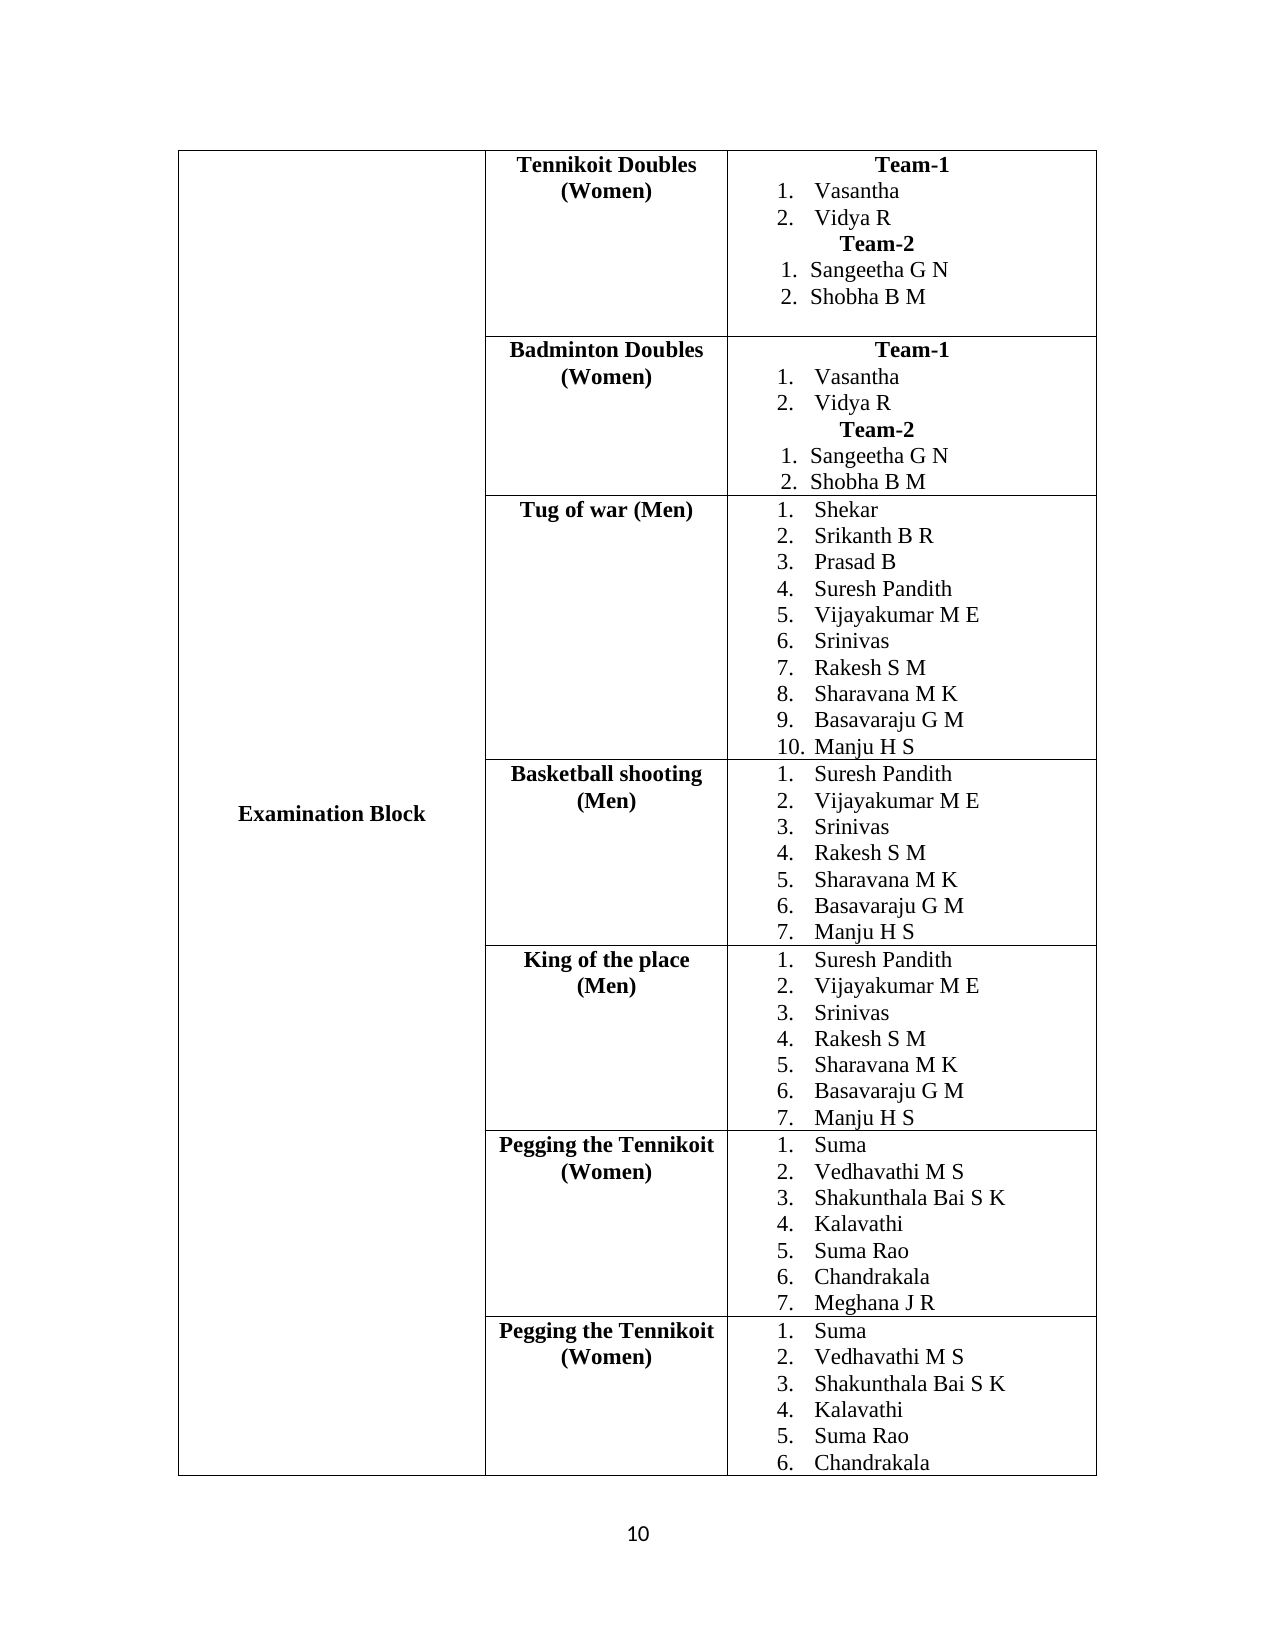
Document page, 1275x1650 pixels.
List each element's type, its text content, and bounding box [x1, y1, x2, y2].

table_cell Suma Vedhavathi M S Shakunthala Bai S K Kalavathi Suma Rao Chandrakala [728, 1317, 1096, 1475]
table_cell Basketball shooting (Men) [486, 760, 727, 945]
table_cell Tug of war (Men) [486, 496, 727, 759]
table_cell Examination Block [179, 151, 485, 1475]
table_cell Team-1 Vasantha Vidya R Team-2 Sangeetha G N Shobha B M [728, 151, 1096, 336]
table_cell Shekar Srikanth B R Prasad B Suresh Pandith Vijayakumar M E Srinivas Rakesh S M Sharavana M K Basavaraju G M Manju H S [728, 496, 1096, 759]
table_cell Tennikoit Doubles (Women) [486, 151, 727, 336]
table_cell Pegging the Tennikoit (Women) [486, 1317, 727, 1475]
table_cell Pegging the Tennikoit (Women) [486, 1131, 727, 1316]
table_cell Badminton Doubles (Women) [486, 337, 727, 495]
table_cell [728, 1131, 1096, 1316]
table_cell Suresh Pandith Vijayakumar M E Srinivas Rakesh S M Sharavana M K Basavaraju G M Manju H S [728, 760, 1096, 945]
table_cell King of the place (Men) [486, 946, 727, 1130]
table_cell Suresh Pandith Vijayakumar M E Srinivas Rakesh S M Sharavana M K Basavaraju G M Manju H S [728, 946, 1096, 1130]
table_cell Team-1 Vasantha Vidya R Team-2 Sangeetha G N Shobha B M [728, 337, 1096, 495]
